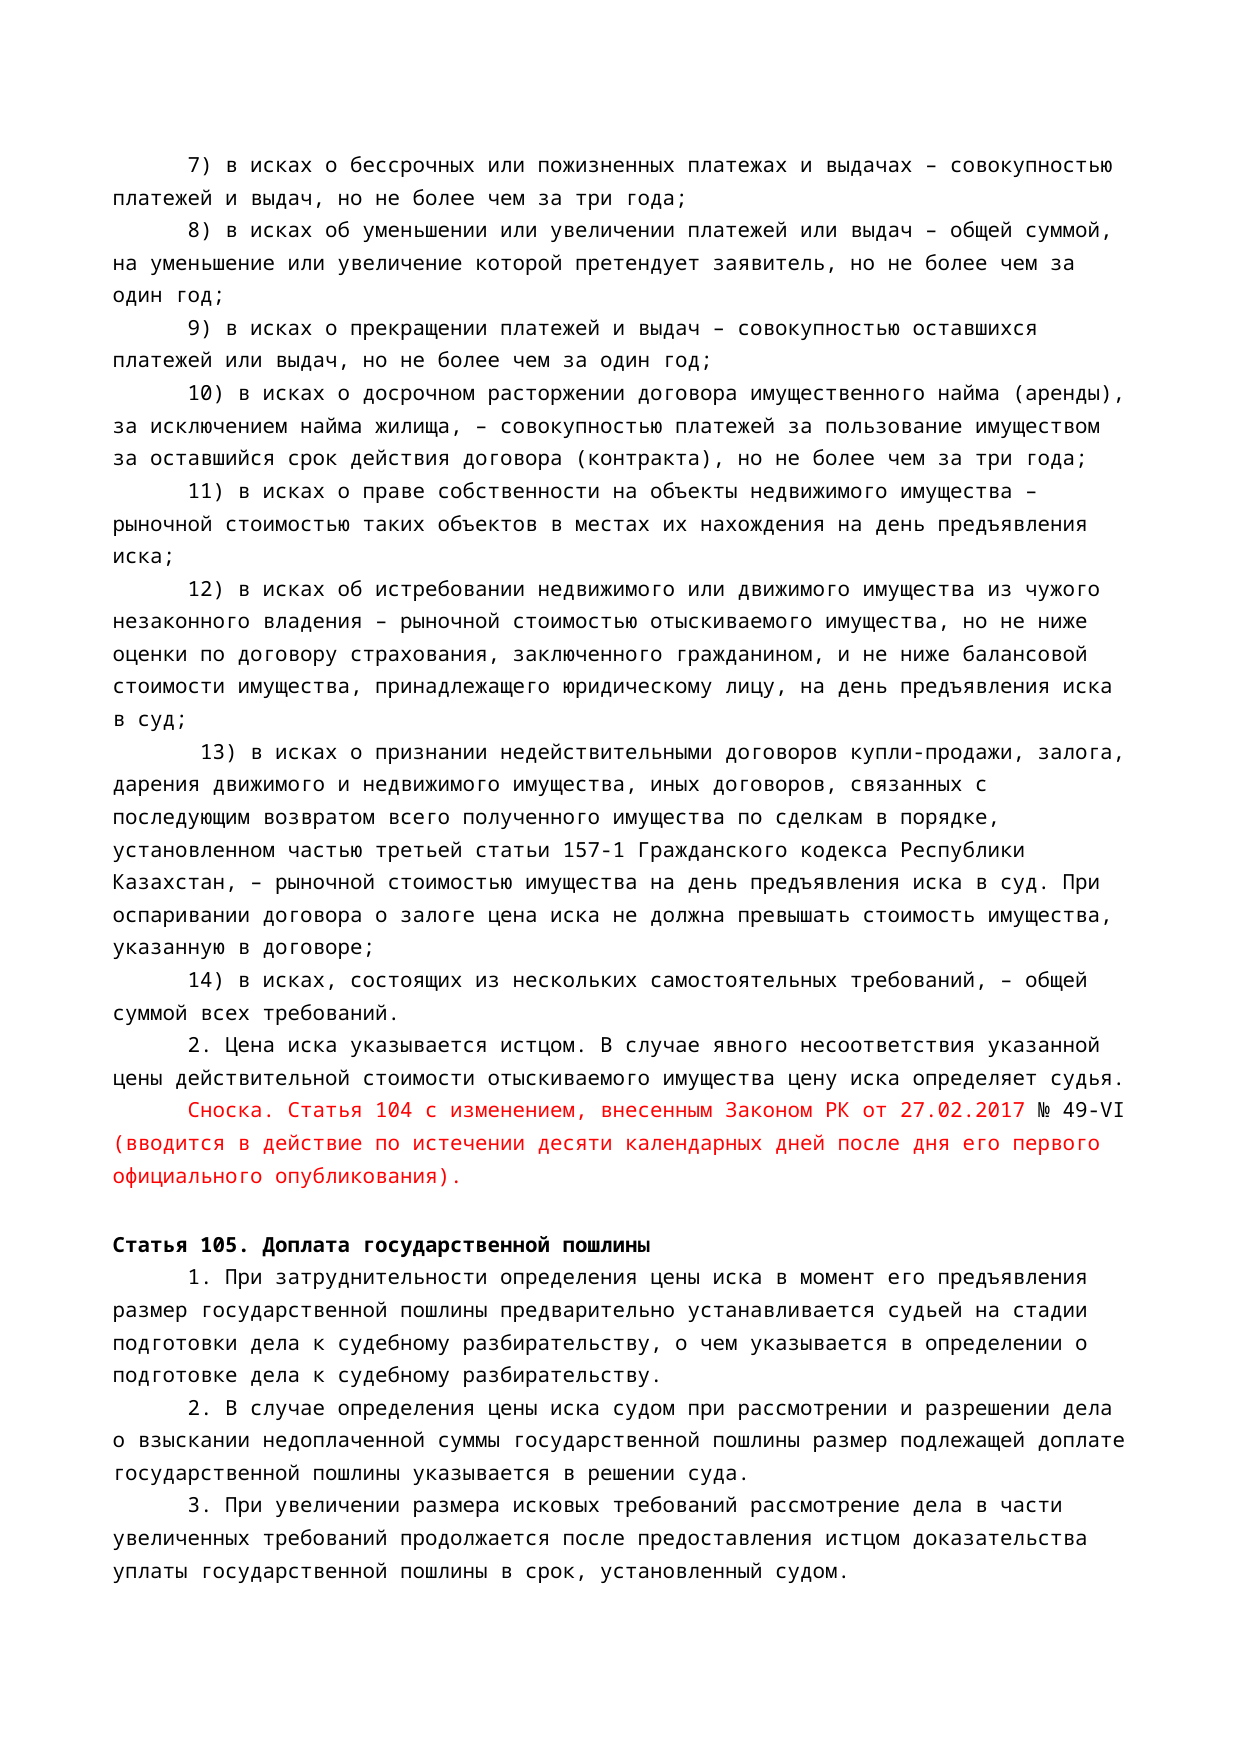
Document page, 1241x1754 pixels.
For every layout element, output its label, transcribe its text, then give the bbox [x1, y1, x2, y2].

text 7) в исках о бессрочных или пожизненных платежах и выдачах – совокупностью платежей и выдач, но не более чем за три года; [112, 150, 1128, 211]
text 10) в исках о досрочном расторжении договора имущественного найма (аренды), за исключением найма жилища, – совокупностью платежей за пользование имуществом за оставшийся срок действия договора (контракта), но не более чем за три года; [112, 378, 1128, 472]
text 1. При затруднительности определения цены иска в момент его предъявления размер государственной пошлины предварительно устанавливается судьей на стадии подготовки дела к судебному разбирательству, о чем указывается в определении о подготовке дела к судебному разбирательству. [112, 1262, 1128, 1389]
text 11) в исках о праве собственности на объекты недвижимого имущества – рыночной стоимостью таких объектов в местах их нахождения на день предъявления иска; [112, 476, 1128, 570]
text 13) в исках о признании недействительными договоров купли-продажи, залога, дарения движимого и недвижимого имущества, иных договоров, связанных с последующим возвратом всего полученного имущества по сделкам в порядке, установленном частью третьей статьи 157-1 Гражданского кодекса Республики Казахстан, – рыночной стоимостью имущества на день предъявления иска в суд. При оспаривании договора о залоге цена иска не должна превышать стоимость имущества, указанную в договоре; [112, 737, 1128, 961]
text 2. Цена иска указывается истцом. В случае явного несоответствия указанной цены действительной стоимости отыскиваемого имущества цену иска определяет судья. [112, 1030, 1128, 1091]
text 3. При увеличении размера исковых требований рассмотрение дела в части увеличенных требований продолжается после предоставления истцом доказательства уплаты государственной пошлины в срок, установленный судом. [112, 1491, 1128, 1584]
text 9) в исках о прекращении платежей и выдач – совокупностью оставшихся платежей или выдач, но не более чем за один год; [112, 313, 1128, 374]
text Статья 105. Доплата государственной пошлины [112, 1230, 1128, 1258]
text 14) в исках, состоящих из нескольких самостоятельных требований, – общей суммой всех требований. [112, 965, 1128, 1026]
text 12) в исках об истребовании недвижимого или движимого имущества из чужого незаконного владения – рыночной стоимостью отыскиваемого имущества, но не ниже оценки по договору страхования, заключенного гражданином, и не ниже балансовой стоимости имущества, принадлежащего юридическому лицу, на день предъявления иска в суд; [112, 574, 1128, 733]
text 2. В случае определения цены иска судом при рассмотрении и разрешении дела о взыскании недоплаченной суммы государственной пошлины размер подлежащей доплате государственной пошлины указывается в решении суда. [112, 1393, 1128, 1486]
text Сноска. Статья 104 с изменением, внесенным Законом РК от 27.02.2017 № 49-VI (вводится в действие по истечении десяти календарных дней после дня его первого официального опубликования). [112, 1096, 1128, 1225]
text 8) в исках об уменьшении или увеличении платежей или выдач – общей суммой, на уменьшение или увеличение которой претендует заявитель, но не более чем за один год; [112, 215, 1128, 309]
